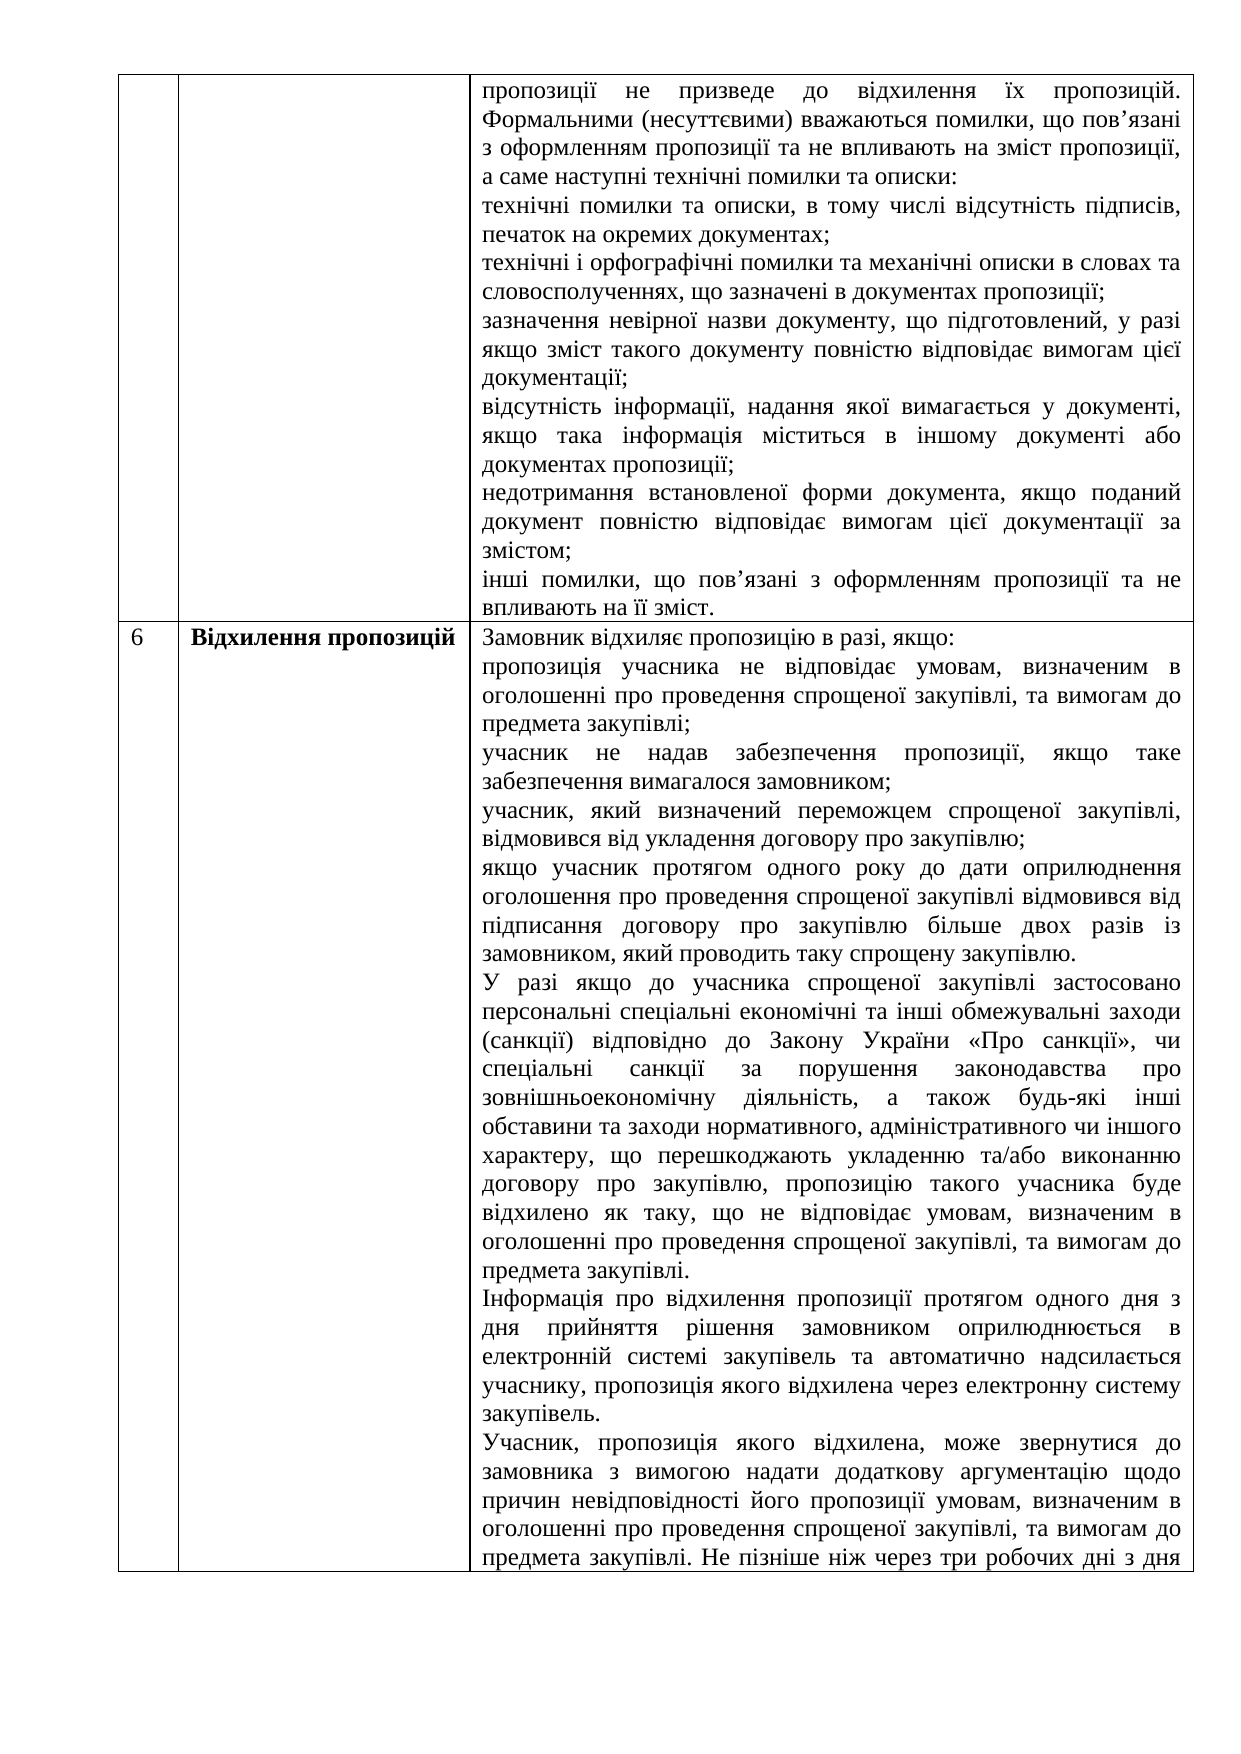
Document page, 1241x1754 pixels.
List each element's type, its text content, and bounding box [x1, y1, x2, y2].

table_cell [179, 75, 469, 621]
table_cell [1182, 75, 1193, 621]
table_cell 6 [119, 622, 178, 1571]
table_cell 5 [119, 75, 178, 621]
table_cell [179, 622, 469, 1571]
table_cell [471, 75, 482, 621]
